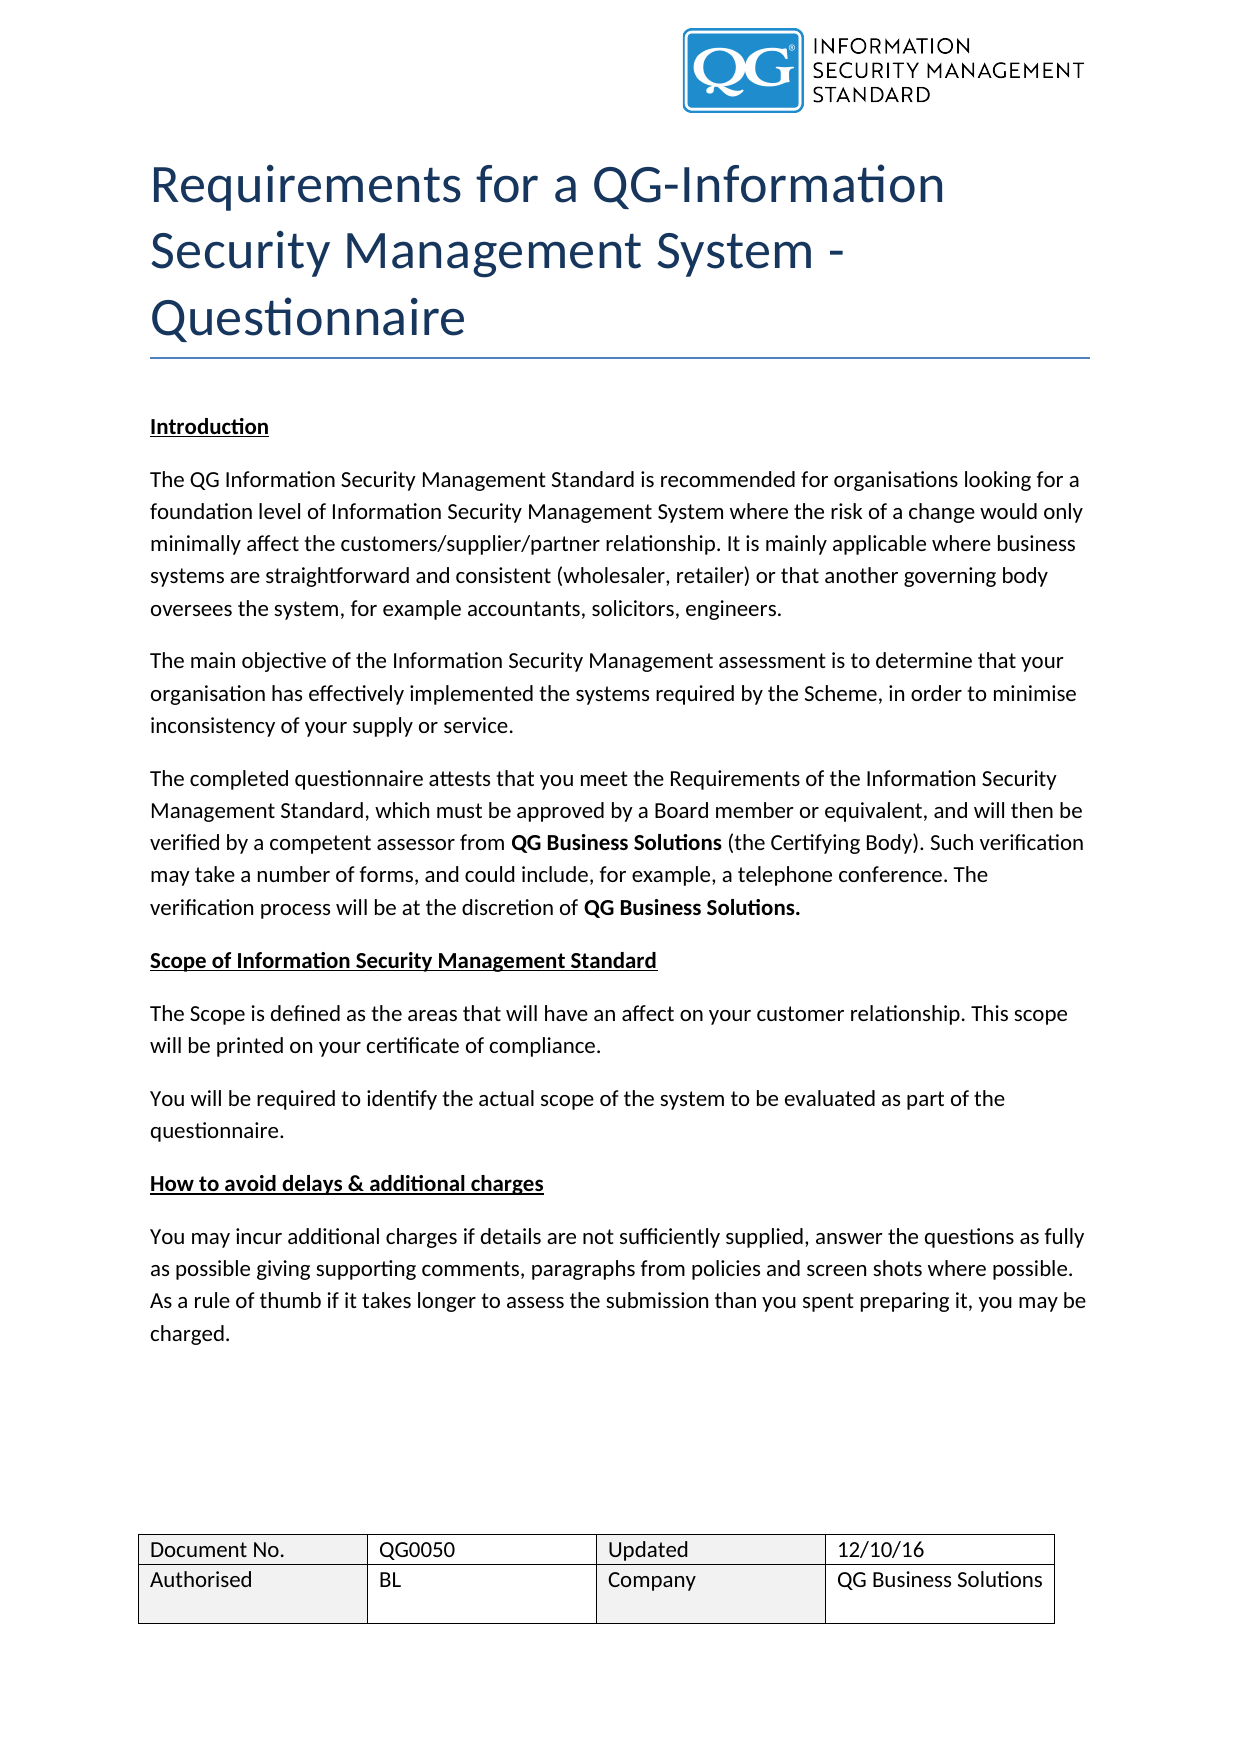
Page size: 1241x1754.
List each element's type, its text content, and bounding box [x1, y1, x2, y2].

text Introduction [150, 412, 1090, 440]
text Scope of Information Security Management Standard [150, 946, 1090, 974]
text You will be required to identify the actual scope of the system to be evaluated as part of the questionnaire. [150, 1084, 1090, 1144]
picture [682, 28, 1149, 113]
text The QG Information Security Management Standard is recommended for organisations looking for a foundation level of Information Security Management System where the risk of a change would only minimally affect the customers/supplier/partner relationship. It is mainly applicable where business systems are straightforward and consistent (wholesaler, retailer) or that another governing body oversees the system, for example accountants, solicitors, engineers. [150, 465, 1090, 622]
text You may incur additional charges if details are not sufficiently supplied, answer the questions as fully as possible giving supporting comments, paragraphs from policies and screen shots where possible. As a rule of thumb if it takes longer to assess the submission than you spent preparing it, you may be charged. [150, 1222, 1090, 1347]
text The Scope is defined as the areas that will have an affect on your customer relationship. This scope will be printed on your certificate of compliance. [150, 999, 1090, 1059]
text The completed questionnaire attests that you meet the Requirements of the Information Security Management Standard, which must be approved by a Board member or equivalent, and will then be verified by a competent assessor from QG Business Solutions (the Certifying Body). Such verification may take a number of forms, and could include, for example, a telephone conference. The verification process will be at the discretion of QG Business Solutions. [150, 764, 1090, 921]
text How to avoid delays & additional charges [150, 1169, 1090, 1197]
text The main objective of the Information Security Management assessment is to determine that your organisation has effectively implemented the systems required by the Scheme, in order to minimise inconsistency of your supply or service. [150, 647, 1090, 739]
text Requirements for a QG-Information Security Management System - Questionnaire [150, 150, 1090, 357]
